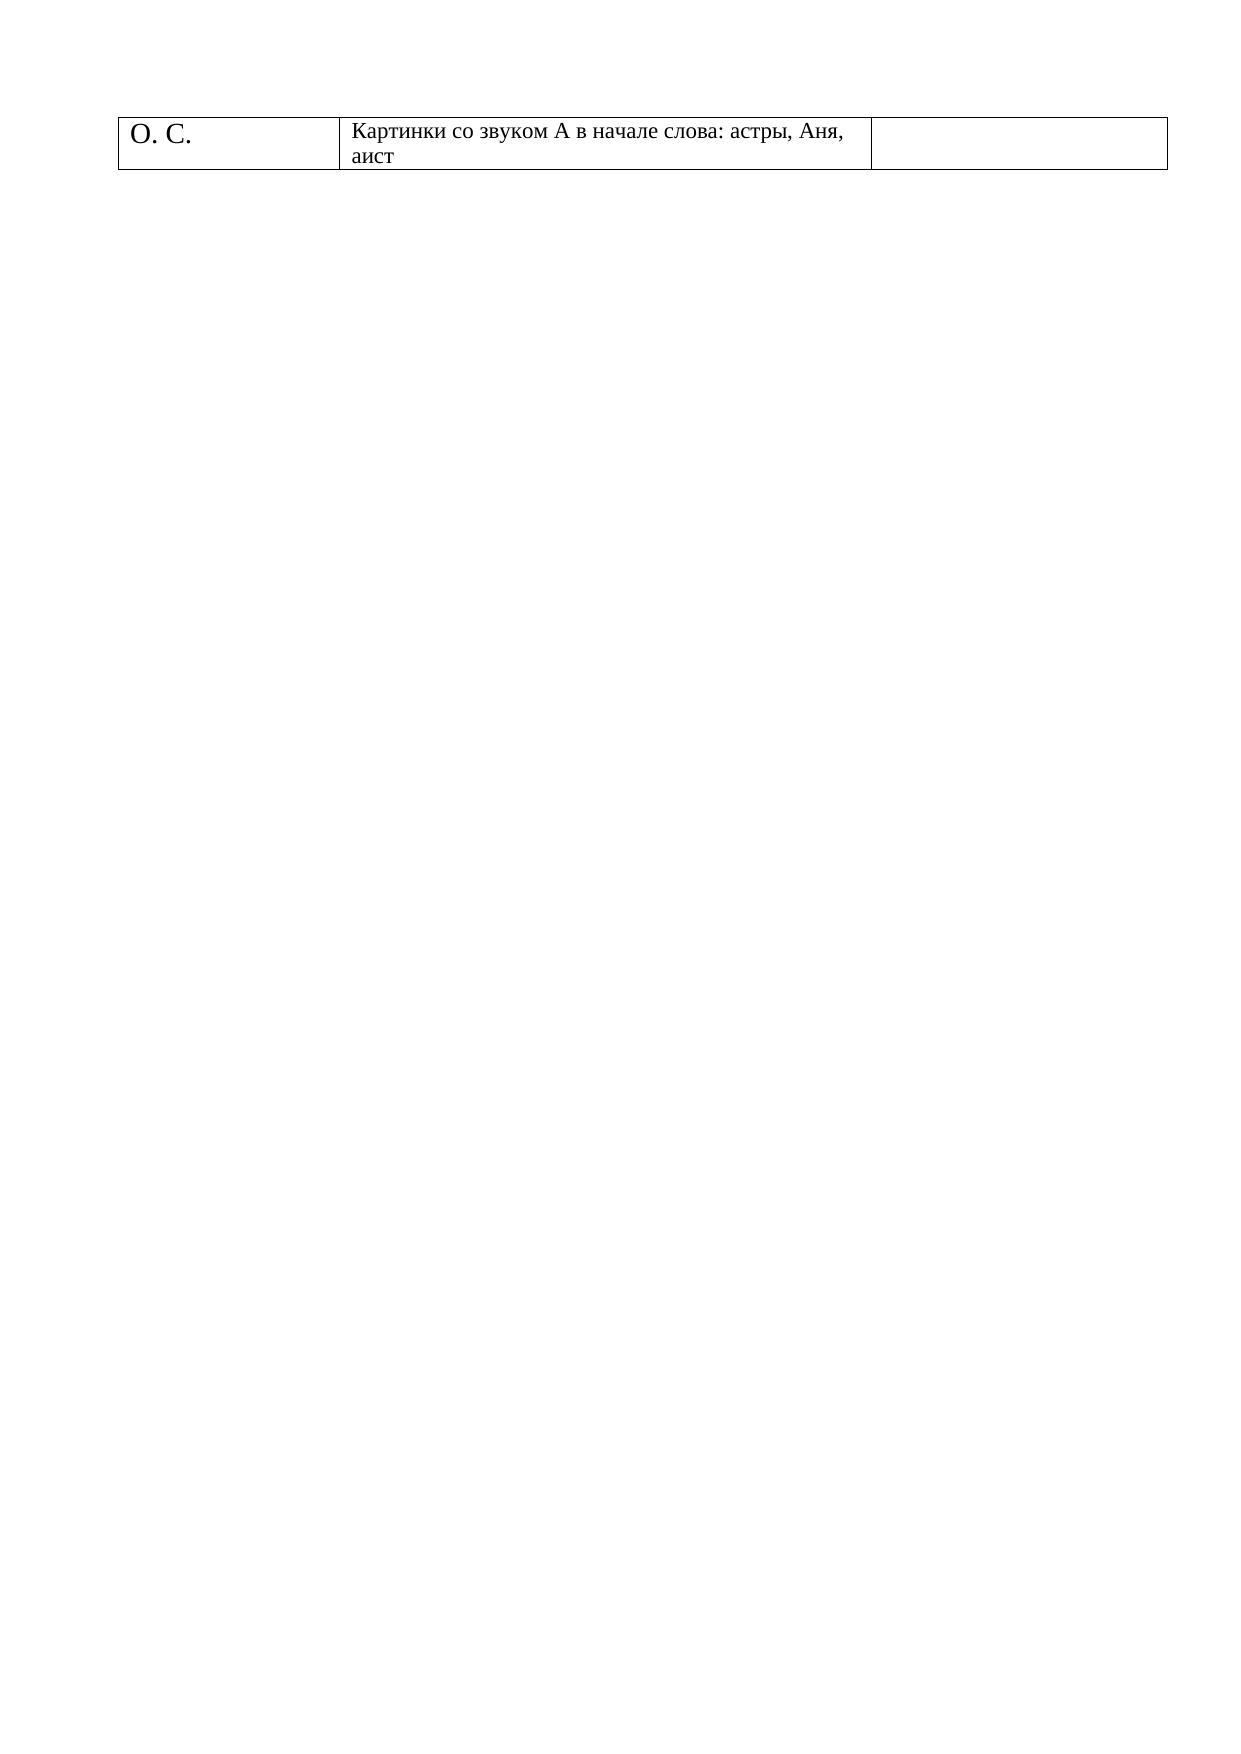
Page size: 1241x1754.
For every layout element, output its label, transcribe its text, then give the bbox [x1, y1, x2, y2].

table_cell О. С. [119, 118, 339, 169]
table_cell [872, 118, 1167, 169]
table_cell Картинки со звуком А в начале слова: астры, Аня, аист [340, 118, 871, 169]
